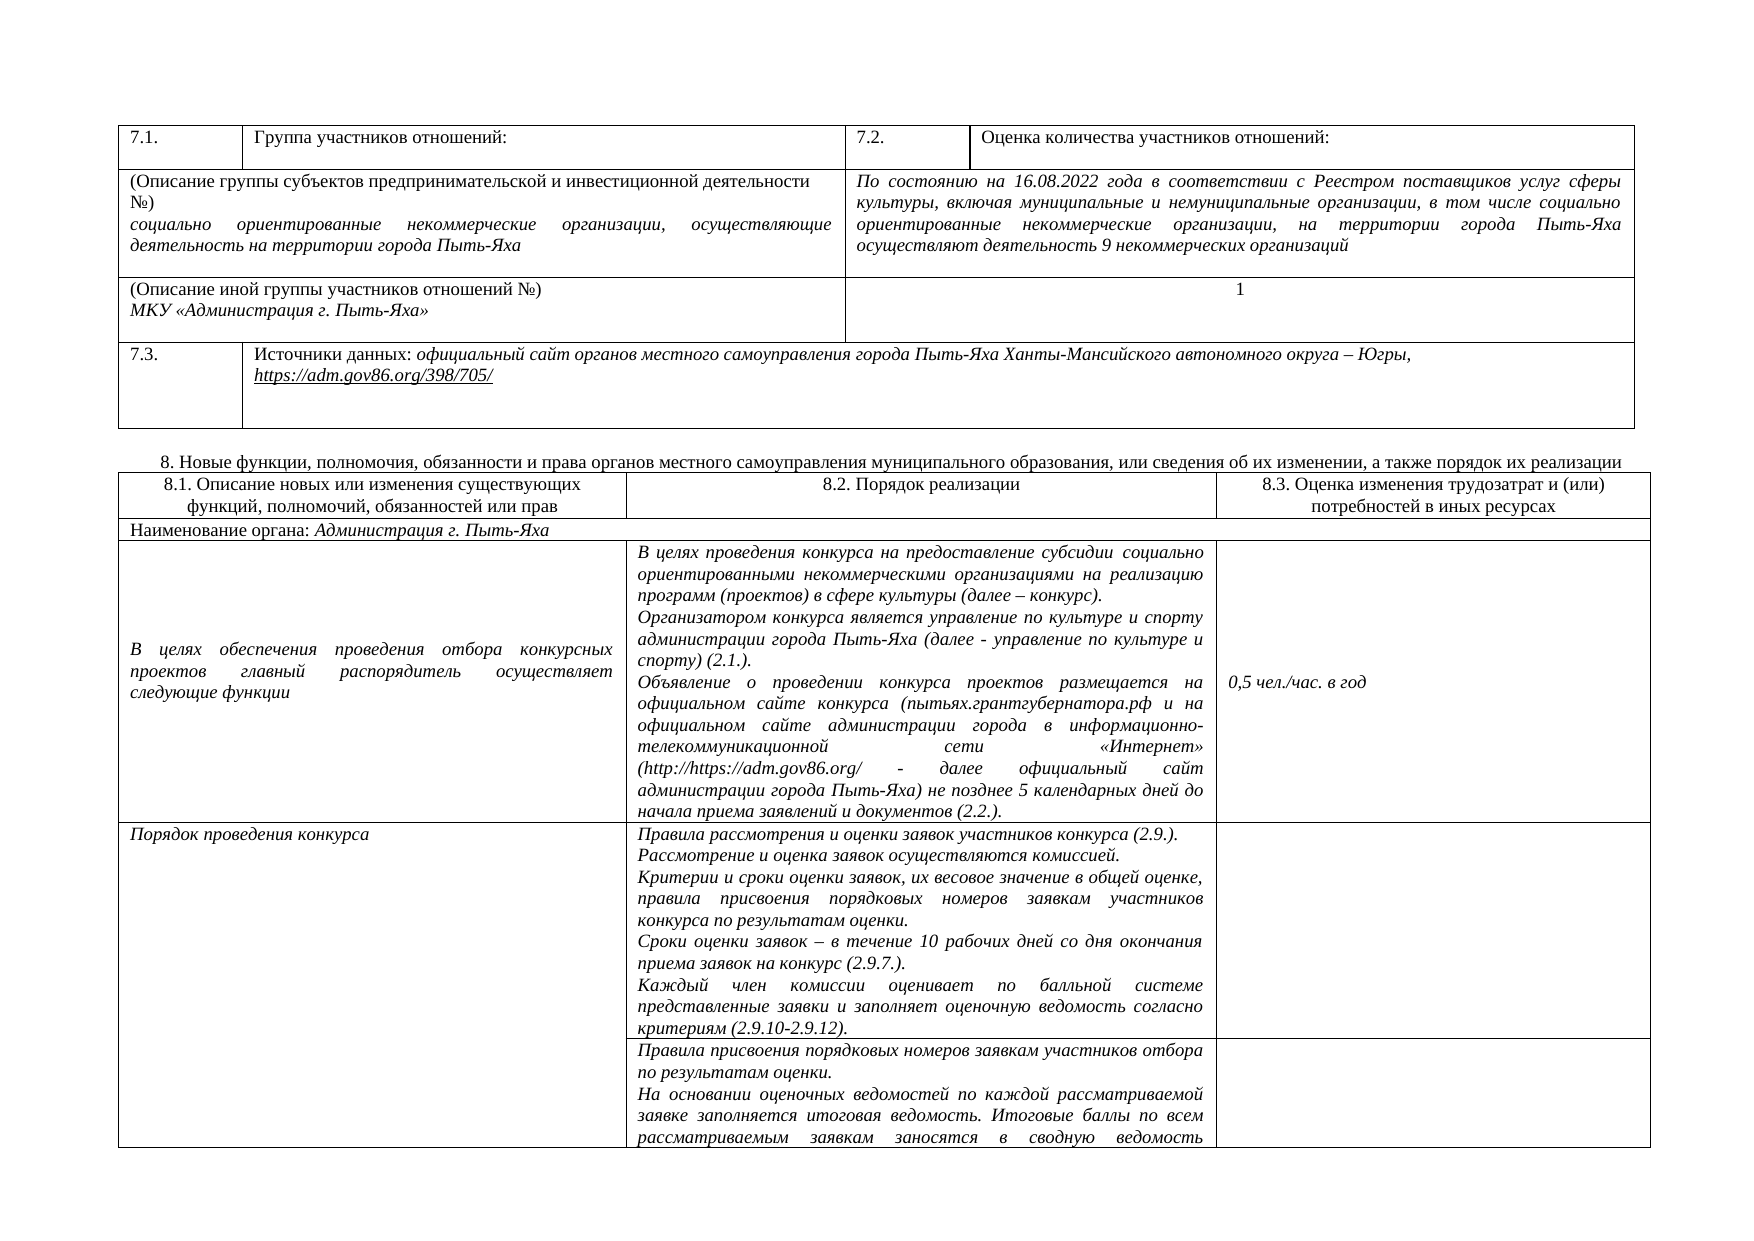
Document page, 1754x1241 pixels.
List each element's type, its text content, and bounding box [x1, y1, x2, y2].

table_cell Наименование органа: Администрация г. Пыть-Яха [119, 519, 1650, 540]
table_header Группа участников отношений: [243, 126, 845, 168]
table_cell По состоянию на 16.08.2022 года в соответствии с Реестром поставщиков услуг сферы культуры, включая муниципальные и немуниципальные организации, в том числе социально ориентированные некоммерческие организации, на территории города Пыть-Яха осуществляют деятельность 9 некоммерческих организаций [846, 170, 1634, 277]
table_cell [627, 1039, 1216, 1147]
table_cell [1217, 823, 1650, 1038]
table_cell 7.3. [119, 343, 242, 428]
table_cell Правила рассмотрения и оценки заявок участников конкурса (2.9.). Рассмотрение и оценка заявок осуществляются комиссией. Критерии и сроки оценки заявок, их весовое значение в общей оценке, правила присвоения порядковых номеров заявкам участников конкурса по результатам оценки. Сроки оценки заявок – в течение 10 рабочих дней со дня окончания приема заявок на конкурс (2.9.7.). Каждый член комиссии оценивает по балльной системе представленные заявки и заполняет оценочную ведомость согласно критериям (2.9.10-2.9.12). [627, 823, 1216, 1038]
table_header Оценка количества участников отношений: [971, 126, 1634, 168]
table_header 8.3. Оценка изменения трудозатрат и (или) потребностей в иных ресурсах [1217, 473, 1650, 518]
table_cell Источники данных: официальный сайт органов местного самоуправления города Пыть-Яха Ханты-Мансийского автономного округа – Югры, https://adm.gov86.org/398/705/ [243, 343, 1634, 428]
table_cell Порядок проведения конкурса [119, 823, 626, 1147]
text 8. Новые функции, полномочия, обязанности и права органов местного самоуправления муниципального образования, или сведения об их изменении, а также порядок их реализации [118, 451, 1665, 472]
table_cell В целях обеспечения проведения отбора конкурсных проектов главный распорядитель осуществляет следующие функции [119, 541, 626, 822]
table_header 7.2. [846, 126, 969, 168]
table_cell [1217, 1039, 1650, 1147]
table_header 7.1. [119, 126, 242, 168]
table_header 8.2. Порядок реализации [627, 473, 1216, 518]
table_header 8.1. Описание новых или изменения существующих функций, полномочий, обязанностей или прав [119, 473, 626, 518]
table_cell 1 [846, 278, 1634, 342]
table_cell (Описание иной группы участников отношений №) МКУ «Администрация г. Пыть-Яха» [119, 278, 845, 342]
table_cell В целях проведения конкурса на предоставление субсидии социально ориентированными некоммерческими организациями на реализацию программ (проектов) в сфере культуры (далее – конкурс). Организатором конкурса является управление по культуре и спорту администрации города Пыть-Яха (далее - управление по культуре и спорту) (2.1.). Объявление о проведении конкурса проектов размещается на официальном сайте конкурса (пытьях.грантгубернатора.рф и на официальном сайте администрации города в информационно-телекоммуникационной сети «Интернет» (http://https://adm.gov86.org/ - далее официальный сайт администрации города Пыть-Яха) не позднее 5 календарных дней до начала приема заявлений и документов (2.2.). [627, 541, 1216, 822]
table_cell 0,5 чел./час. в год [1217, 541, 1650, 822]
table_cell (Описание группы субъектов предпринимательской и инвестиционной деятельности №) социально ориентированные некоммерческие организации, осуществляющие деятельность на территории города Пыть-Яха [119, 170, 845, 277]
